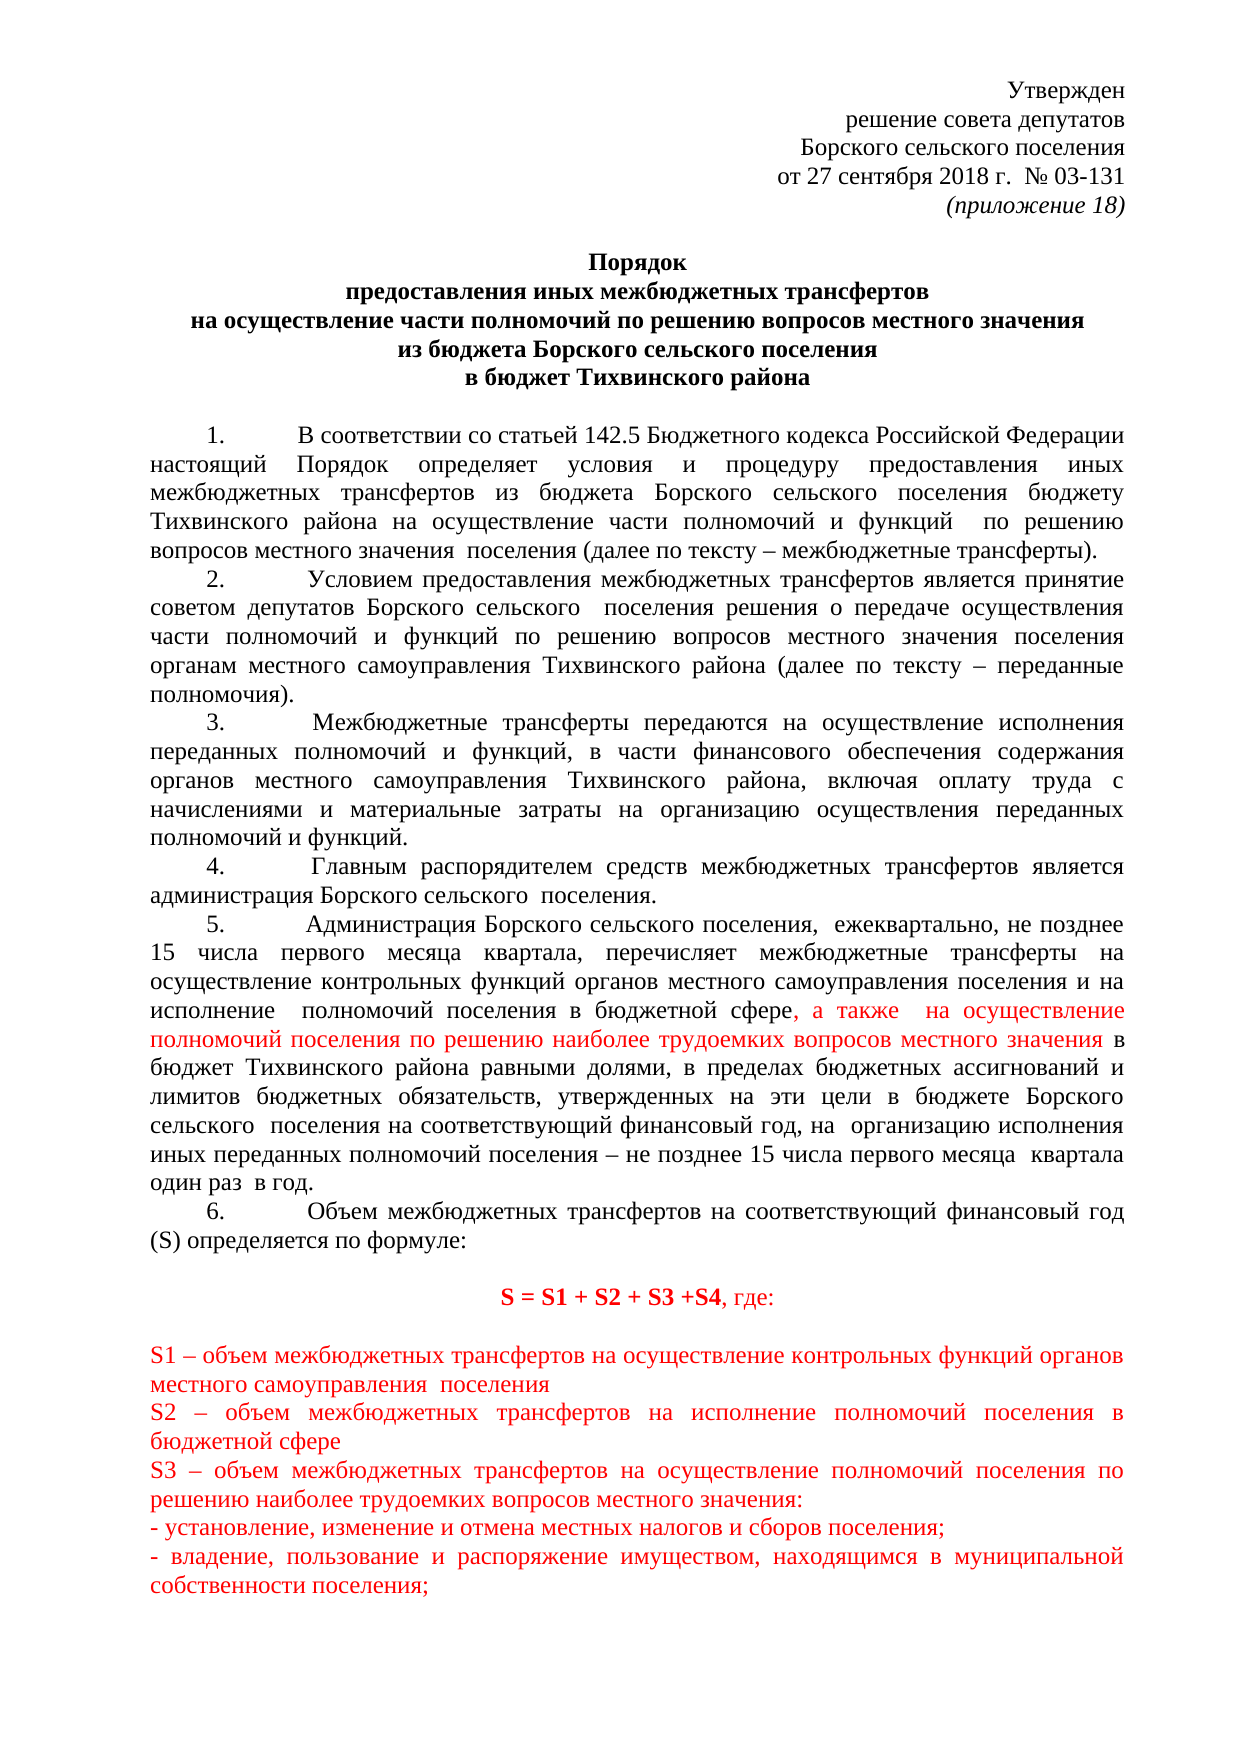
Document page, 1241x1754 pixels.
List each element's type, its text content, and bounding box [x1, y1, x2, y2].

text - установление, изменение и отмена местных налогов и сборов поселения; [150, 1512, 1125, 1541]
text в бюджет Тихвинского района [150, 362, 1125, 391]
list В соответствии со статьей 142.5 Бюджетного кодекса Российской Федерации настоящий Порядок определяет условия и процедуру предоставления иных межбюджетных трансфертов из бюджета Борского сельского поселения бюджету Тихвинского района на осуществление части полномочий и функций по решению вопросов местного значения поселения (далее по тексту – межбюджетные трансферты). [150, 420, 1125, 564]
text из бюджета Борского сельского поселения [150, 334, 1125, 362]
list Условием предоставления межбюджетных трансфертов является принятие советом депутатов Борского сельского поселения решения о передаче осуществления части полномочий и функций по решению вопросов местного значения поселения органам местного самоуправления Тихвинского района (далее по тексту – переданные полномочия). [150, 564, 1125, 707]
text S3 – объем межбюджетных трансфертов на осуществление полномочий поселения по решению наиболее трудоемких вопросов местного значения: [150, 1455, 1125, 1512]
list Межбюджетные трансферты передаются на осуществление исполнения переданных полномочий и функций, в части финансового обеспечения содержания органов местного самоуправления Тихвинского района, включая оплату труда с начислениями и материальные затраты на организацию осуществления переданных полномочий и функций. [150, 707, 1125, 851]
text от 27 сентября 2018 г. № 03-131 (приложение 18) [150, 161, 1125, 219]
text предоставления иных межбюджетных трансфертов [150, 276, 1125, 305]
text S2 – объем межбюджетных трансфертов на исполнение полномочий поселения в бюджетной сфере [150, 1397, 1125, 1455]
list Администрация Борского сельского поселения, ежеквартально, не позднее 15 числа первого месяца квартала, перечисляет межбюджетные трансферты на осуществление контрольных функций органов местного самоуправления поселения и на исполнение полномочий поселения в бюджетной сфере, а также на осуществление полномочий поселения по решению наиболее трудоемких вопросов местного значения в бюджет Тихвинского района равными долями, в пределах бюджетных ассигнований и лимитов бюджетных обязательств, утвержденных на эти цели в бюджете Борского сельского поселения на соответствующий финансовый год, на организацию исполнения иных переданных полномочий поселения – не позднее 15 числа первого месяца квартала один раз в год. [150, 909, 1125, 1196]
list Главным распорядителем средств межбюджетных трансфертов является администрация Борского сельского поселения. [150, 851, 1125, 909]
text S = S1 + S2 + S3 +S4, где: [150, 1282, 1125, 1311]
text на осуществление части полномочий по решению вопросов местного значения [150, 305, 1125, 334]
text - владение, пользование и распоряжение имуществом, находящимся в муниципальной собственности поселения; [150, 1541, 1125, 1599]
text Утвержден [150, 75, 1125, 104]
text S1 – объем межбюджетных трансфертов на осуществление контрольных функций органов местного самоуправления поселения [150, 1340, 1125, 1397]
text решение совета депутатов Борского сельского поселения [150, 104, 1125, 161]
text Порядок [150, 247, 1125, 276]
list Объем межбюджетных трансфертов на соответствующий финансовый год (S) определяется по формуле: [150, 1196, 1125, 1254]
